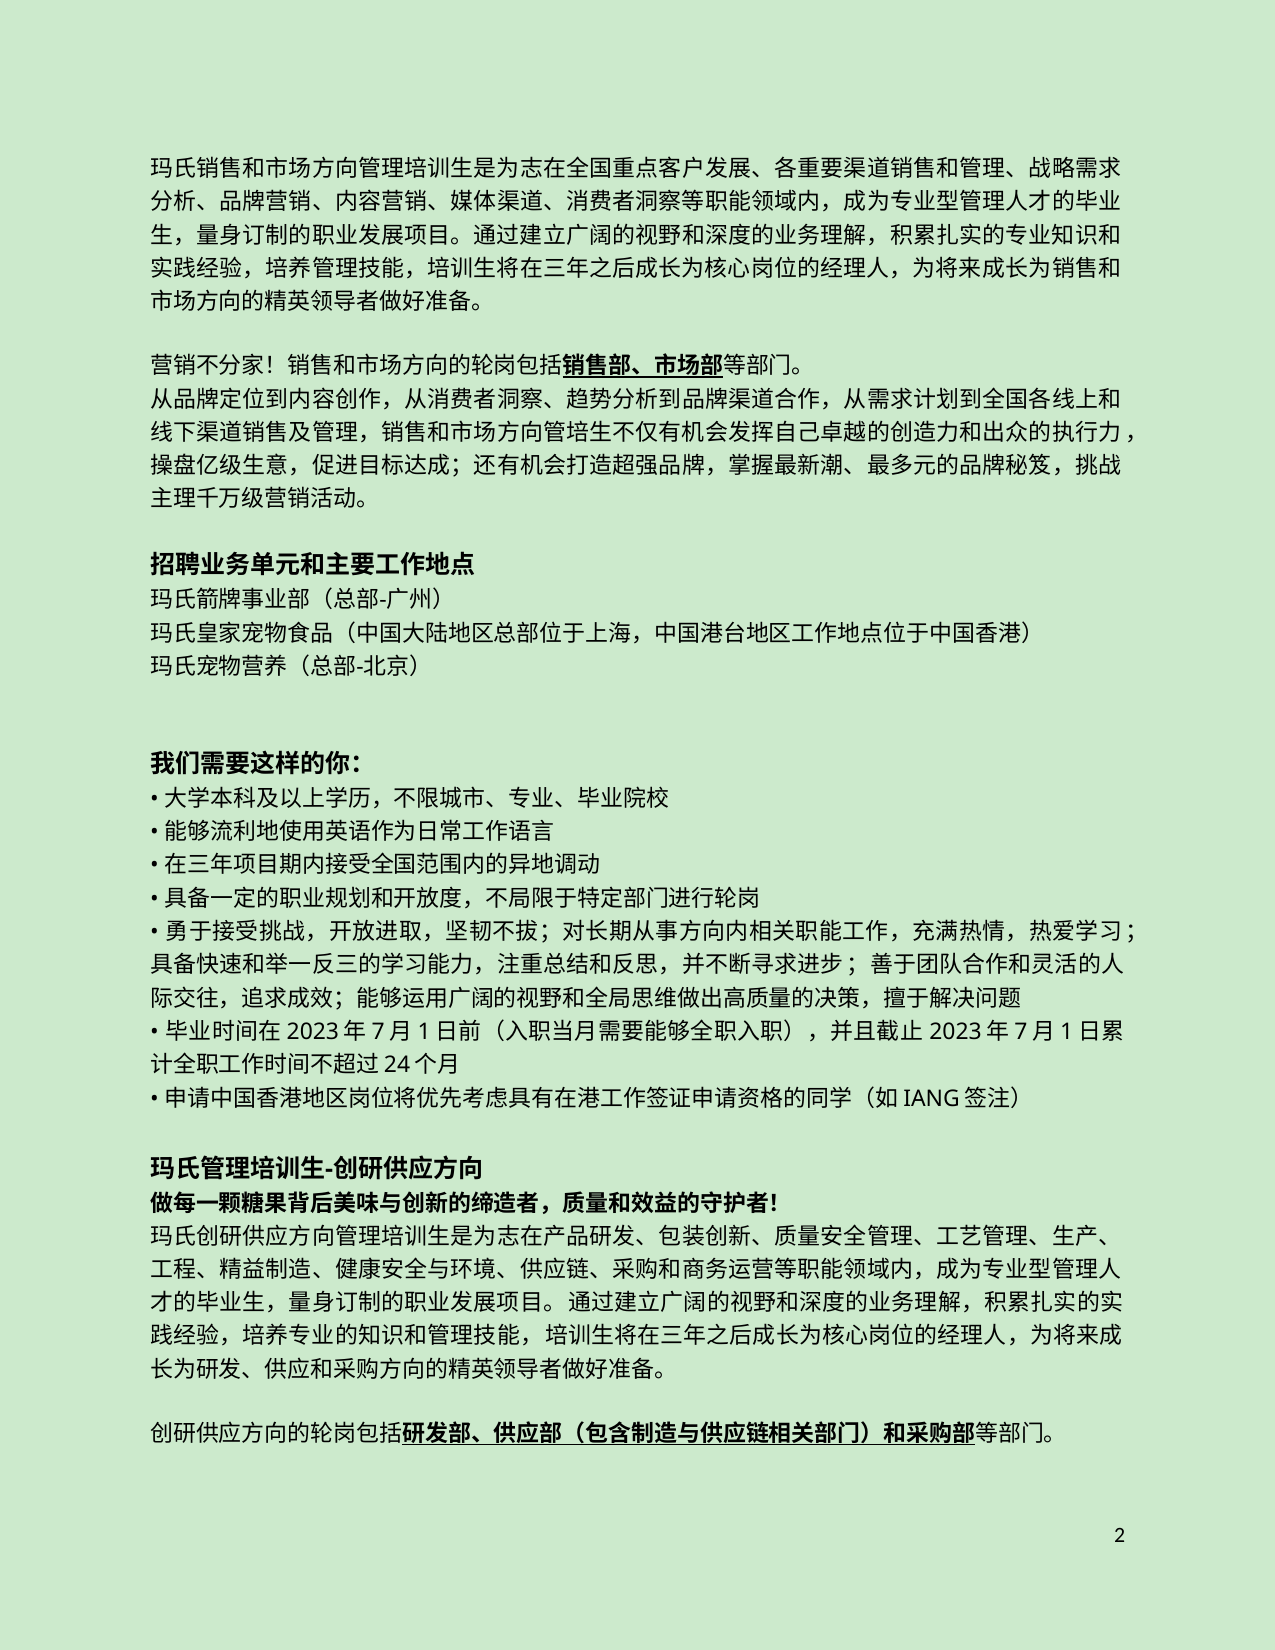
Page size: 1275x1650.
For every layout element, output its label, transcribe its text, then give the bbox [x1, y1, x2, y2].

text 玛氏创研供应方向管理培训生是为志在产品研发、包装创新、质量安全管理、工艺管理、生产、工程、精益制造、健康安全与环境、供应链、采购和商务运营等职能领域内，成为专业型管理人才的毕业生，量身订制的职业发展项目。通过建立广阔的视野和深度的业务理解，积累扎实的实践经验，培养专业的知识和管理技能，培训生将在三年之后成长为核心岗位的经理人，为将来成长为研发、供应和采购方向的精英领导者做好准备。 [150, 1218, 1125, 1384]
text • 毕业时间在2023年7月1日前（入职当月需要能够全职入职），并且截止2023年7月1日累计全职工作时间不超过24个月 [150, 1013, 1125, 1079]
text 玛氏箭牌事业部（总部-广州） [150, 581, 1125, 614]
text 玛氏皇家宠物食品（中国大陆地区总部位于上海，中国港台地区工作地点位于中国香港） [150, 614, 1125, 648]
text 玛氏销售和市场方向管理培训生是为志在全国重点客户发展、各重要渠道销售和管理、战略需求分析、品牌营销、内容营销、媒体渠道、消费者洞察等职能领域内，成为专业型管理人才的毕业生，量身订制的职业发展项目。通过建立广阔的视野和深度的业务理解，积累扎实的专业知识和实践经验，培养管理技能，培训生将在三年之后成长为核心岗位的经理人，为将来成长为销售和市场方向的精英领导者做好准备。 [150, 150, 1125, 316]
text 从品牌定位到内容创作，从消费者洞察、趋势分析到品牌渠道合作，从需求计划到全国各线上和线下渠道销售及管理，销售和市场方向管培生不仅有机会发挥自己卓越的创造力和出众的执行力，操盘亿级生意，促进目标达成；还有机会打造超强品牌，掌握最新潮、最多元的品牌秘笈，挑战主理千万级营销活动。 [150, 381, 1125, 513]
text 创研供应方向的轮岗包括研发部、供应部（包含制造与供应链相关部门）和采购部等部门。 [150, 1415, 1125, 1448]
text 营销不分家！销售和市场方向的轮岗包括销售部、市场部等部门。 [150, 347, 1125, 381]
text 我们需要这样的你： [150, 743, 1125, 780]
text 招聘业务单元和主要工作地点 [150, 545, 1125, 581]
text • 勇于接受挑战，开放进取，坚韧不拔；对长期从事方向内相关职能工作，充满热情，热爱学习；具备快速和举一反三的学习能力，注重总结和反思，并不断寻求进步；善于团队合作和灵活的人际交往，追求成效；能够运用广阔的视野和全局思维做出高质量的决策，擅于解决问题 [150, 913, 1125, 1013]
text • 在三年项目期内接受全国范围内的异地调动 [150, 846, 1125, 880]
subtitle 玛氏管理培训生-创研供应方向 [150, 1148, 1125, 1184]
text 玛氏宠物营养（总部-北京） [150, 648, 1125, 681]
text • 申请中国香港地区岗位将优先考虑具有在港工作签证申请资格的同学（如 IANG签注） [150, 1079, 1125, 1113]
text • 能够流利地使用英语作为日常工作语言 [150, 813, 1125, 846]
text • 具备一定的职业规划和开放度，不局限于特定部门进行轮岗 [150, 880, 1125, 913]
text 做每一颗糖果背后美味与创新的缔造者，质量和效益的守护者！ [150, 1184, 1125, 1218]
text • 大学本科及以上学历，不限城市、专业、毕业院校 [150, 780, 1125, 813]
